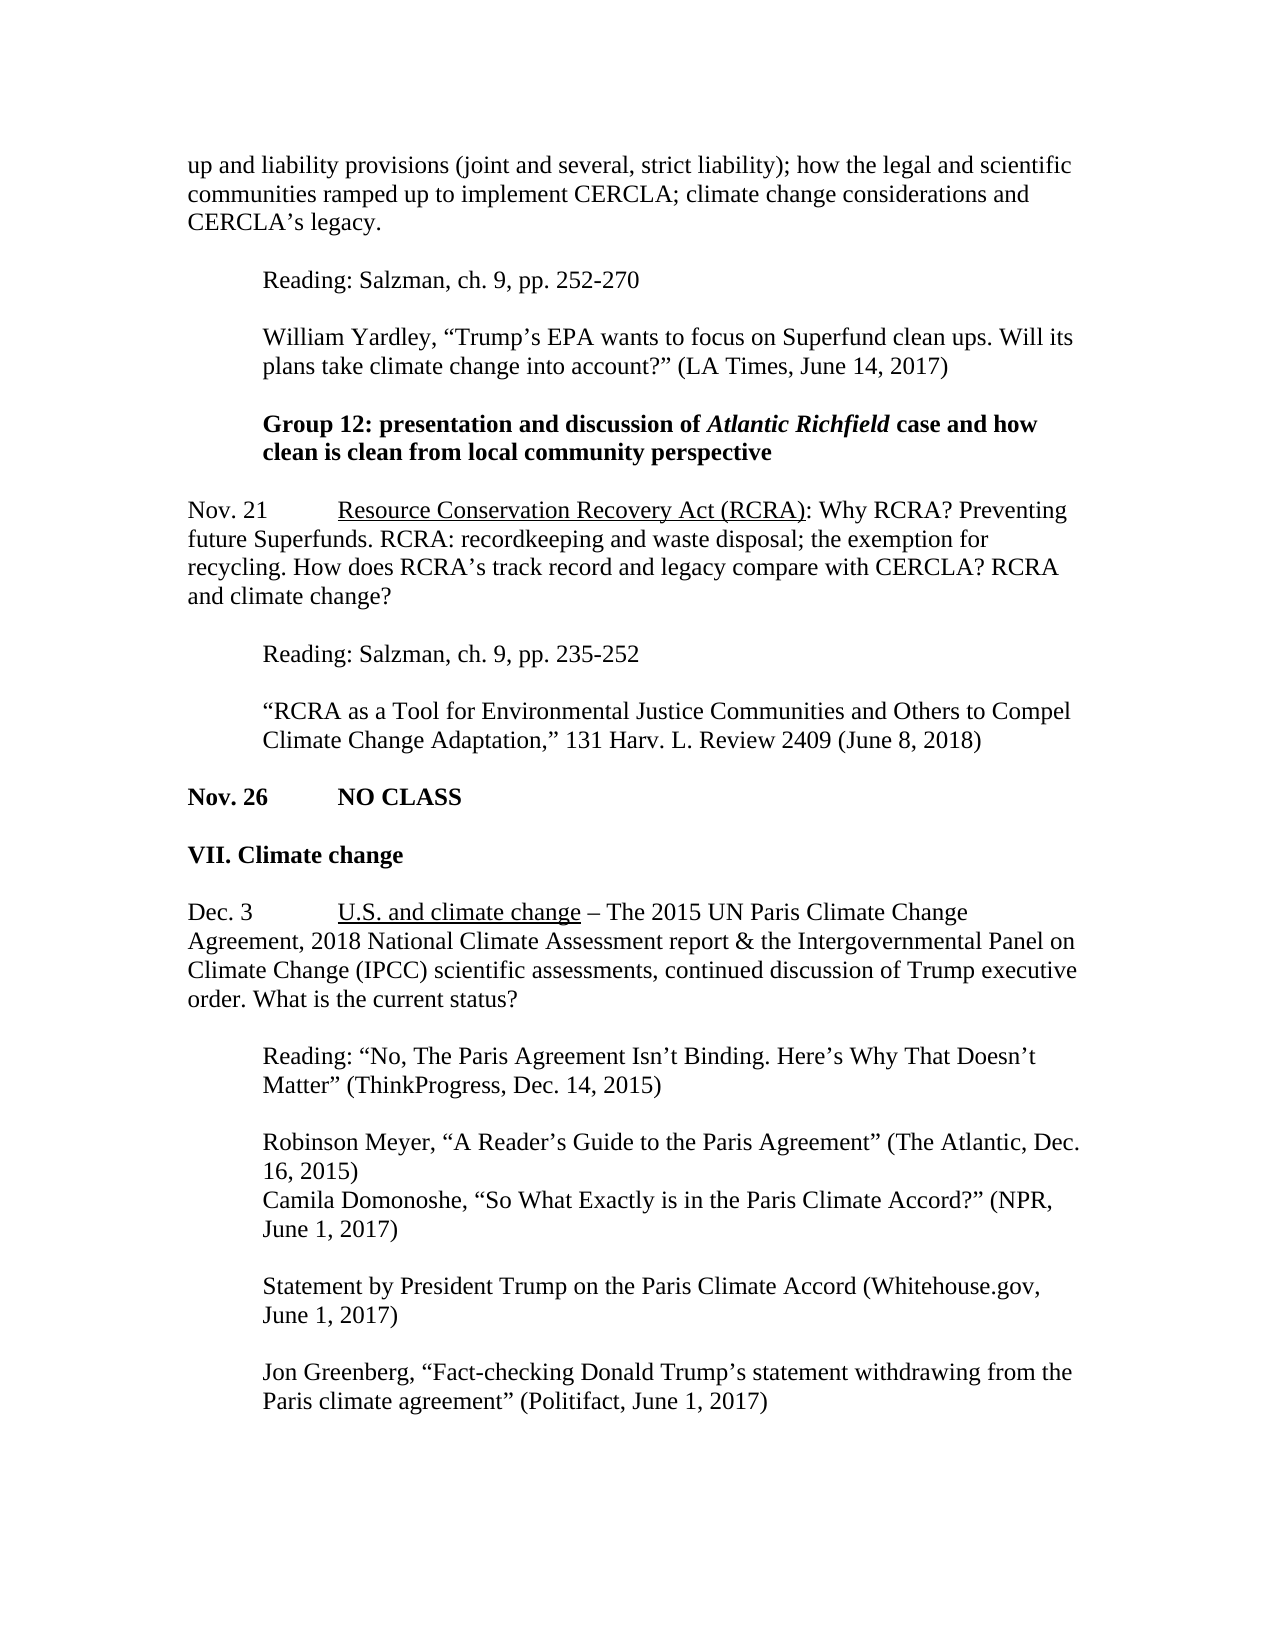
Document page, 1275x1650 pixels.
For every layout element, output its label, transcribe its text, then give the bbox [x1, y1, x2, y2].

text Reading: Salzman, ch. 9, pp. 235-252 [187, 639, 1087, 667]
text William Yardley, “Trump’s EPA wants to focus on Superfund clean ups. Will its plans take climate change into account?” (LA Times, June 14, 2017) [262, 322, 1087, 380]
text Jon Greenberg, “Fact-checking Donald Trump’s statement withdrawing from the Paris climate agreement” (Politifact, June 1, 2017) [262, 1357, 1087, 1415]
text Reading: “No, The Paris Agreement Isn’t Binding. Here’s Why That Doesn’t Matter” (ThinkProgress, Dec. 14, 2015) [262, 1041, 1087, 1099]
text Dec. 3 U.S. and climate change – The 2015 UN Paris Climate Change Agreement, 2018 National Climate Assessment report & the Intergovernmental Panel on Climate Change (IPCC) scientific assessments, continued discussion of Trump executive order. What is the current status? [187, 897, 1087, 1012]
text VII. Climate change [187, 840, 1087, 869]
text Nov. 21 Resource Conservation Recovery Act (RCRA): Why RCRA? Preventing future Superfunds. RCRA: recordkeeping and waste disposal; the exemption for recycling. How does RCRA’s track record and legacy compare with CERCLA? RCRA and climate change? [187, 495, 1087, 610]
text Camila Domonoshe, “So What Exactly is in the Paris Climate Accord?” (NPR, June 1, 2017) [262, 1185, 1087, 1242]
text Reading: Salzman, ch. 9, pp. 252-270 [262, 265, 1087, 294]
text Nov. 26 NO CLASS [187, 782, 1087, 811]
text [187, 150, 1087, 236]
text “RCRA as a Tool for Environmental Justice Communities and Others to Compel Climate Change Adaptation,” 131 Harv. L. Review 2409 (June 8, 2018) [262, 696, 1087, 754]
text Robinson Meyer, “A Reader’s Guide to the Paris Agreement” (The Atlantic, Dec. 16, 2015) [262, 1127, 1087, 1185]
text Statement by President Trump on the Paris Climate Accord (Whitehouse.gov, June 1, 2017) [262, 1271, 1087, 1329]
text Group 12: presentation and discussion of Atlantic Richfield case and how clean is clean from local community perspective [262, 409, 1087, 466]
